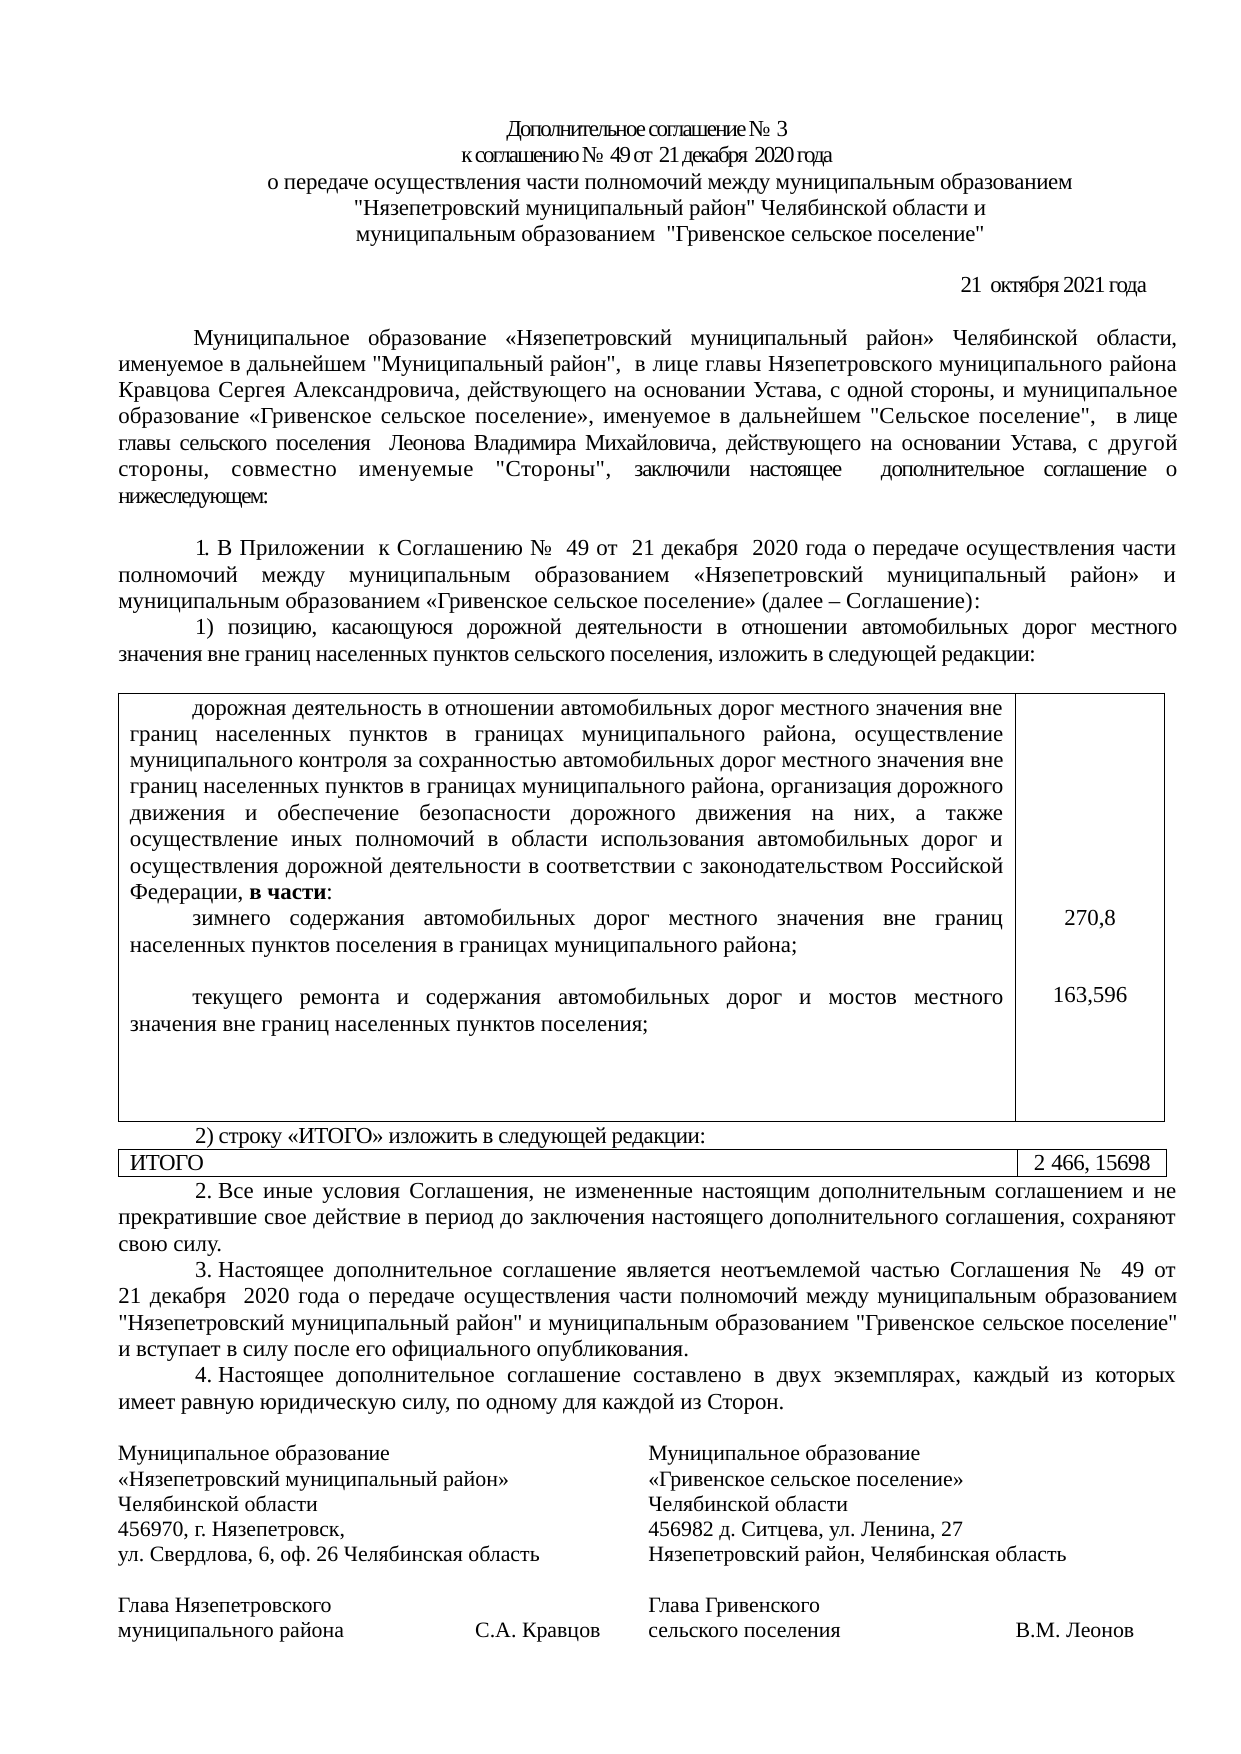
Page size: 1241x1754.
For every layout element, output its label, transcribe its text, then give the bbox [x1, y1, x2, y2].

text о передаче осуществления части полномочий между муниципальным образованием [163, 168, 1178, 194]
text Дополнительное соглашение № 3 [118, 115, 1178, 141]
table_header 270,8 163,596 [1016, 694, 1164, 1121]
text 1. В Приложении к Соглашению № 49 от 21 декабря 2020 года о передаче осуществления части полномочий между муниципальным образованием «Нязепетровский муниципальный район» и муниципальным образованием «Гривенское сельское поселение» (далее – Соглашение): [118, 534, 1178, 613]
text Муниципальное образование «Нязепетровский муниципальный район» Челябинской области, именуемое в дальнейшем "Муниципальный район", в лице главы Нязепетровского муниципального района Кравцова Сергея Александровича, действующего на основании Устава, с одной стороны, и муниципальное образование «Гривенское сельское поселение», именуемое в дальнейшем "Сельское поселение", в лице главы сельского поселения Леонова Владимира Михайловича, действующего на основании Устава, с другой стороны, совместно именуемые "Стороны", заключили настоящее дополнительное соглашение о нижеследующем: [118, 323, 1178, 508]
table_header Муниципальное образование «Гривенское сельское поселение» Челябинской области 456982 д. Ситцева, ул. Ленина, 27 Нязепетровский район, Челябинская область Глава Гривенского сельского поселения В.М. Леонов [637, 1440, 1178, 1642]
table_header 2 466, 15698 [1018, 1150, 1166, 1176]
table_header ИТОГО [119, 1150, 1017, 1176]
table_header дорожная деятельность в отношении автомобильных дорог местного значения вне границ населенных пунктов в границах муниципального района, осуществление муниципального контроля за сохранностью автомобильных дорог местного значения вне границ населенных пунктов в границах муниципального района, организация дорожного движения и обеспечение безопасности дорожного движения на них, а также осуществление иных полномочий в области использования автомобильных дорог и осуществления дорожной деятельности в соответствии с законодательством Российской Федерации, в части: зимнего содержания автомобильных дорог местного значения вне границ населенных пунктов поселения в границах муниципального района; текущего ремонта и содержания автомобильных дорог и мостов местного значения вне границ населенных пунктов поселения; [119, 694, 1015, 1121]
text 2) строку «ИТОГО» изложить в следующей редакции: [118, 1122, 1178, 1148]
text 2. Все иные условия Соглашения, не измененные настоящим дополнительным соглашением и не прекратившие свое действие в период до заключения настоящего дополнительного соглашения, сохраняют свою силу. [118, 1177, 1178, 1256]
table_header Муниципальное образование «Нязепетровский муниципальный район» Челябинской области 456970, г. Нязепетровск, ул. Свердлова, 6, оф. 26 Челябинская область Глава Нязепетровского муниципального района С.А. Кравцов [96, 1440, 637, 1642]
text 3. Настоящее дополнительное соглашение является неотъемлемой частью Соглашения № 49 от 21 декабря 2020 года о передаче осуществления части полномочий между муниципальным образованием "Нязепетровский муниципальный район" и муниципальным образованием "Гривенское сельское поселение" и вступает в силу после его официального опубликования. [118, 1256, 1178, 1361]
text к соглашению № 49 от 21 декабря 2020 года [118, 141, 1178, 168]
text 1) позицию, касающуюся дорожной деятельности в отношении автомобильных дорог местного значения вне границ населенных пунктов сельского поселения, изложить в следующей редакции: [118, 613, 1178, 666]
text 4. Настоящее дополнительное соглашение составлено в двух экземплярах, каждый из которых имеет равную юридическую силу, по одному для каждой из Сторон. [118, 1361, 1178, 1414]
text 21 октября 2021 года [727, 271, 1166, 297]
text "Нязепетровский муниципальный район" Челябинской области и [163, 194, 1178, 220]
text муниципальным образованием "Гривенское сельское поселение" [163, 220, 1178, 247]
